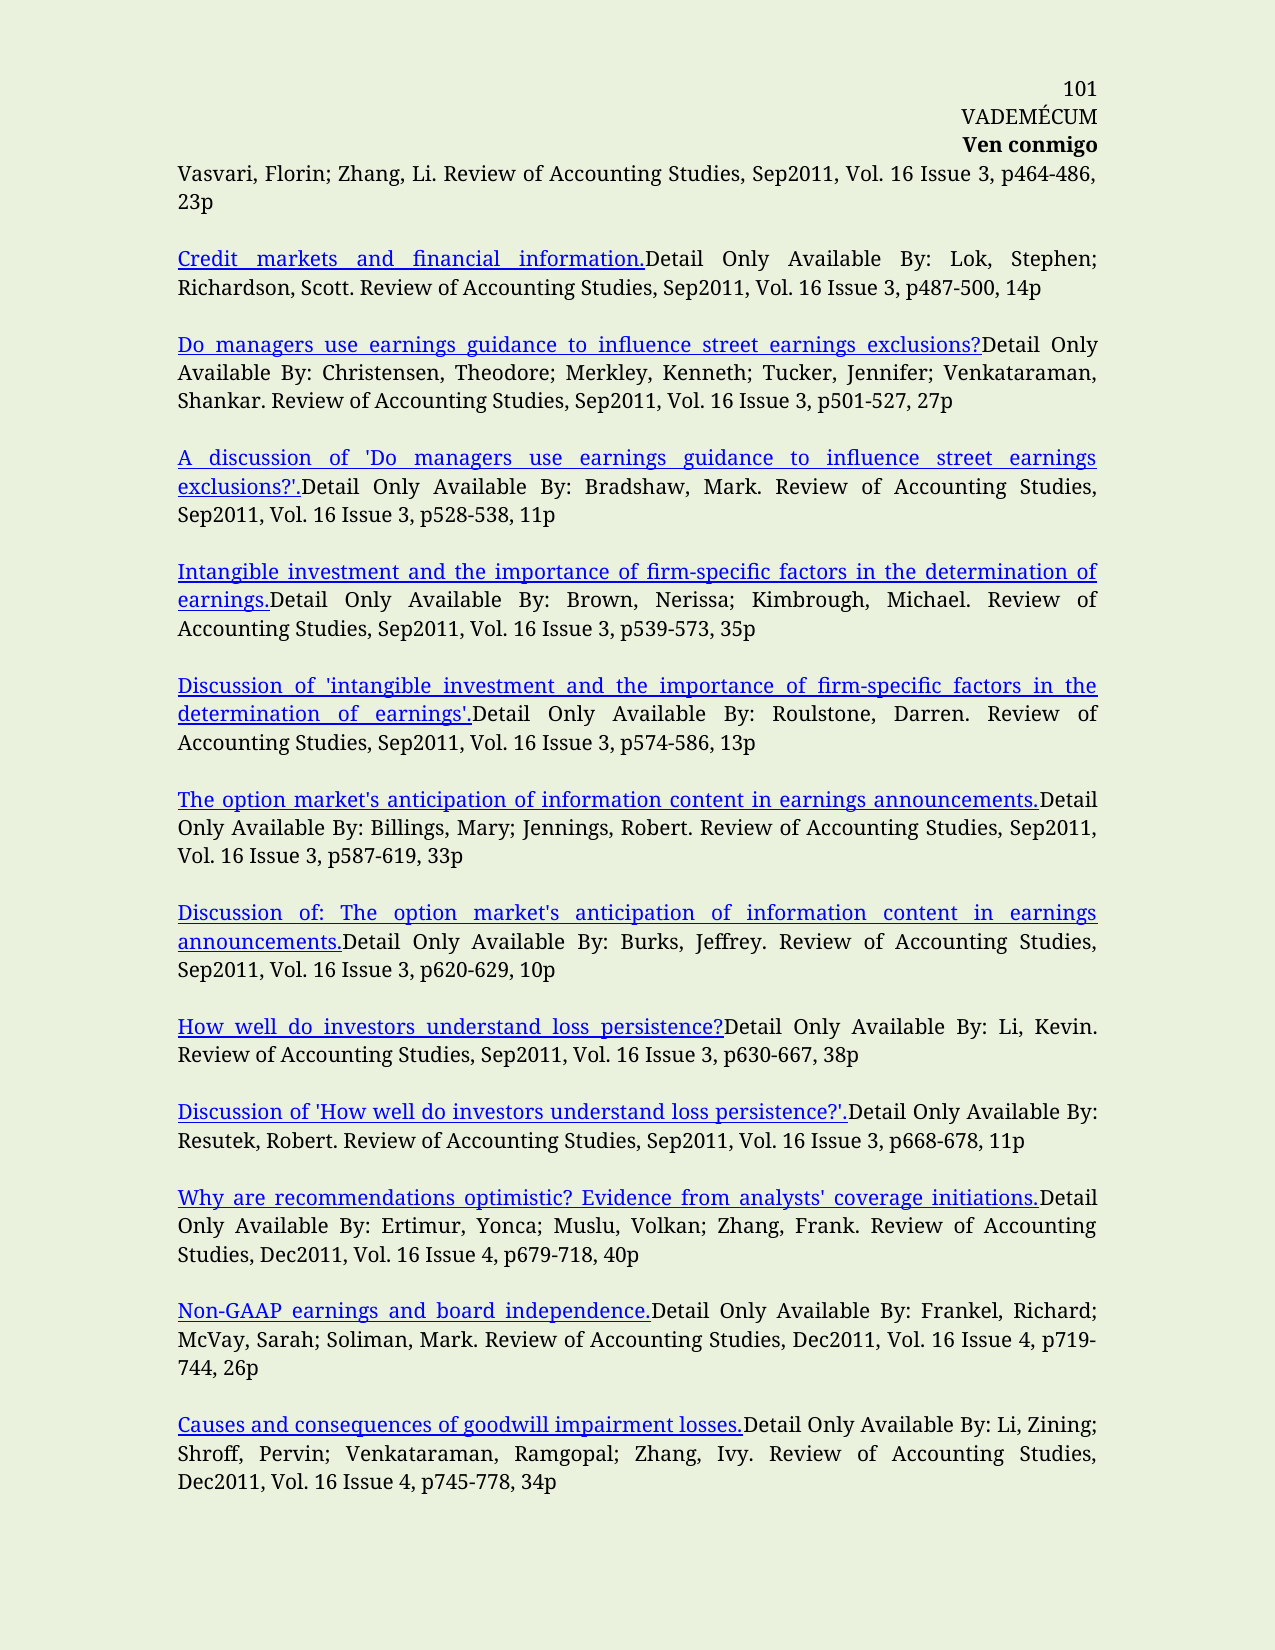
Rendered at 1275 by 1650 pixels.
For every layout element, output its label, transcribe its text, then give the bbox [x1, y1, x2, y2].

text Intangible investment and the importance of firm-specific factors in the determination of earnings.Detail Only Available By: Brown, Nerissa; Kimbrough, Michael. Review of Accounting Studies, Sep2011, Vol. 16 Issue 3, p539-573, 35p [177, 557, 1098, 642]
text Credit markets and financial information.Detail Only Available By: Lok, Stephen; Richardson, Scott. Review of Accounting Studies, Sep2011, Vol. 16 Issue 3, p487-500, 14p [177, 244, 1098, 301]
text Why are recommendations optimistic? Evidence from analysts' coverage initiations.Detail Only Available By: Ertimur, Yonca; Muslu, Volkan; Zhang, Frank. Review of Accounting Studies, Dec2011, Vol. 16 Issue 4, p679-718, 40p [177, 1183, 1098, 1268]
text Discussion of 'intangible investment and the importance of firm-specific factors in the determination of earnings'.Detail Only Available By: Roulstone, Darren. Review of Accounting Studies, Sep2011, Vol. 16 Issue 3, p574-586, 13p [177, 671, 1098, 695]
text Discussion of: The option market's anticipation of information content in earnings announcements.Detail Only Available By: Burks, Jeffrey. Review of Accounting Studies, Sep2011, Vol. 16 Issue 3, p620-629, 10p [177, 898, 1098, 923]
text How well do investors understand loss persistence?Detail Only Available By: Li, Kevin. Review of Accounting Studies, Sep2011, Vol. 16 Issue 3, p630-667, 38p [177, 1012, 1098, 1069]
text Discussion of 'How well do investors understand loss persistence?'.Detail Only Available By: Resutek, Robert. Review of Accounting Studies, Sep2011, Vol. 16 Issue 3, p668-678, 11p [177, 1097, 1098, 1154]
text Do managers use earnings guidance to influence street earnings exclusions?Detail Only Available By: Christensen, Theodore; Merkley, Kenneth; Tucker, Jennifer; Venkataraman, Shankar. Review of Accounting Studies, Sep2011, Vol. 16 Issue 3, p501-527, 27p [177, 330, 1098, 415]
text Causes and consequences of goodwill impairment losses.Detail Only Available By: Li, Zining; Shroff, Pervin; Venkataraman, Ramgopal; Zhang, Ivy. Review of Accounting Studies, Dec2011, Vol. 16 Issue 4, p745-778, 34p [177, 1410, 1098, 1496]
text Discussion of: The option market's anticipation of information content in earnings announcements.Detail Only Available By: Burks, Jeffrey. Review of Accounting Studies, Sep2011, Vol. 16 Issue 3, p620-629, 10p [177, 924, 1098, 984]
text The option market's anticipation of information content in earnings announcements.Detail Only Available By: Billings, Mary; Jennings, Robert. Review of Accounting Studies, Sep2011, Vol. 16 Issue 3, p587-619, 33p [177, 785, 1098, 870]
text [177, 159, 1098, 216]
text Non-GAAP earnings and board independence.Detail Only Available By: Frankel, Richard; McVay, Sarah; Soliman, Mark. Review of Accounting Studies, Dec2011, Vol. 16 Issue 4, p719-744, 26p [177, 1297, 1098, 1382]
text A discussion of 'Do managers use earnings guidance to influence street earnings exclusions?'.Detail Only Available By: Bradshaw, Mark. Review of Accounting Studies, Sep2011, Vol. 16 Issue 3, p528-538, 11p [177, 443, 1098, 529]
text Discussion of 'intangible investment and the importance of firm-specific factors in the determination of earnings'.Detail Only Available By: Roulstone, Darren. Review of Accounting Studies, Sep2011, Vol. 16 Issue 3, p574-586, 13p [177, 696, 1098, 756]
